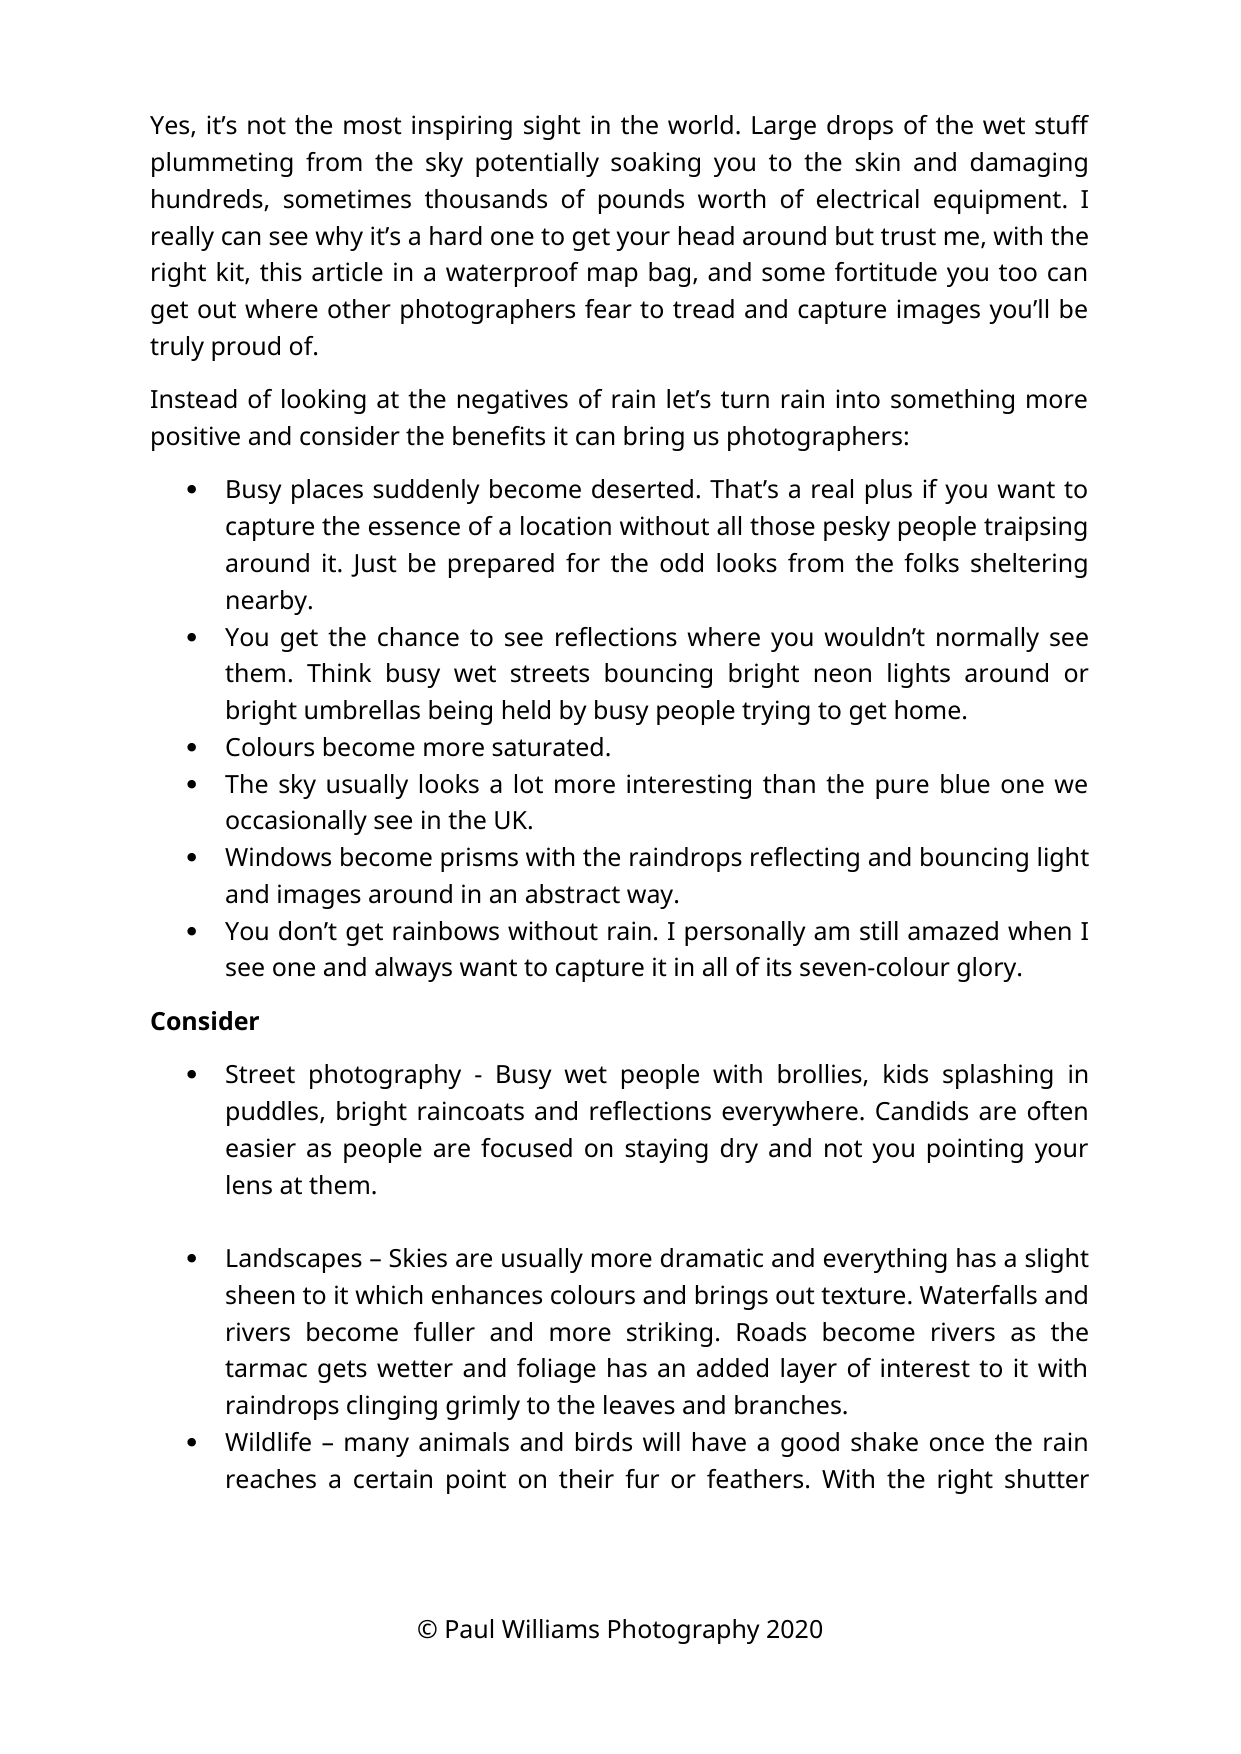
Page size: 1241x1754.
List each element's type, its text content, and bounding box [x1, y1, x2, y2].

list Busy places suddenly become deserted. That’s a real plus if you want to capture the essence of a location without all those pesky people traipsing around it. Just be prepared for the odd looks from the folks sheltering nearby. [187, 472, 1090, 616]
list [187, 1425, 1090, 1496]
list The sky usually looks a lot more interesting than the pure blue one we occasionally see in the UK. [187, 766, 1090, 837]
list Street photography - Busy wet people with brollies, kids splashing in puddles, bright raincoats and reflections everywhere. Candids are often easier as people are focused on staying dry and not you pointing your lens at them. [187, 1057, 1090, 1201]
list You don’t get rainbows without rain. I personally am still amazed when I see one and always want to capture it in all of its seven-colour glory. [187, 913, 1090, 984]
text Yes, it’s not the most inspiring sight in the world. Large drops of the wet stuff plummeting from the sky potentially soaking you to the skin and damaging hundreds, sometimes thousands of pounds worth of electrical equipment. I really can see why it’s a hard one to get your head around but trust me, with the right kit, this article in a waterproof map bag, and some fortitude you too can get out where other photographers fear to tread and capture images you’ll be truly proud of. [150, 108, 1090, 362]
list Colours become more saturated. [187, 729, 1090, 763]
text Consider [150, 1003, 1090, 1038]
list Windows become prisms with the raindrops reflecting and bouncing light and images around in an abstract way. [187, 840, 1090, 911]
list Landscapes – Skies are usually more dramatic and everything has a slight sheen to it which enhances colours and brings out texture. Waterfalls and rivers become fuller and more striking. Roads become rivers as the tarmac gets wetter and foliage has an added layer of interest to it with raindrops clinging grimly to the leaves and branches. [187, 1241, 1090, 1422]
text Instead of looking at the negatives of rain let’s turn rain into something more positive and consider the benefits it can bring us photographers: [150, 382, 1090, 453]
list You get the chance to see reflections where you wouldn’t normally see them. Think busy wet streets bouncing bright neon lights around or bright umbrellas being held by busy people trying to get home. [187, 619, 1090, 727]
